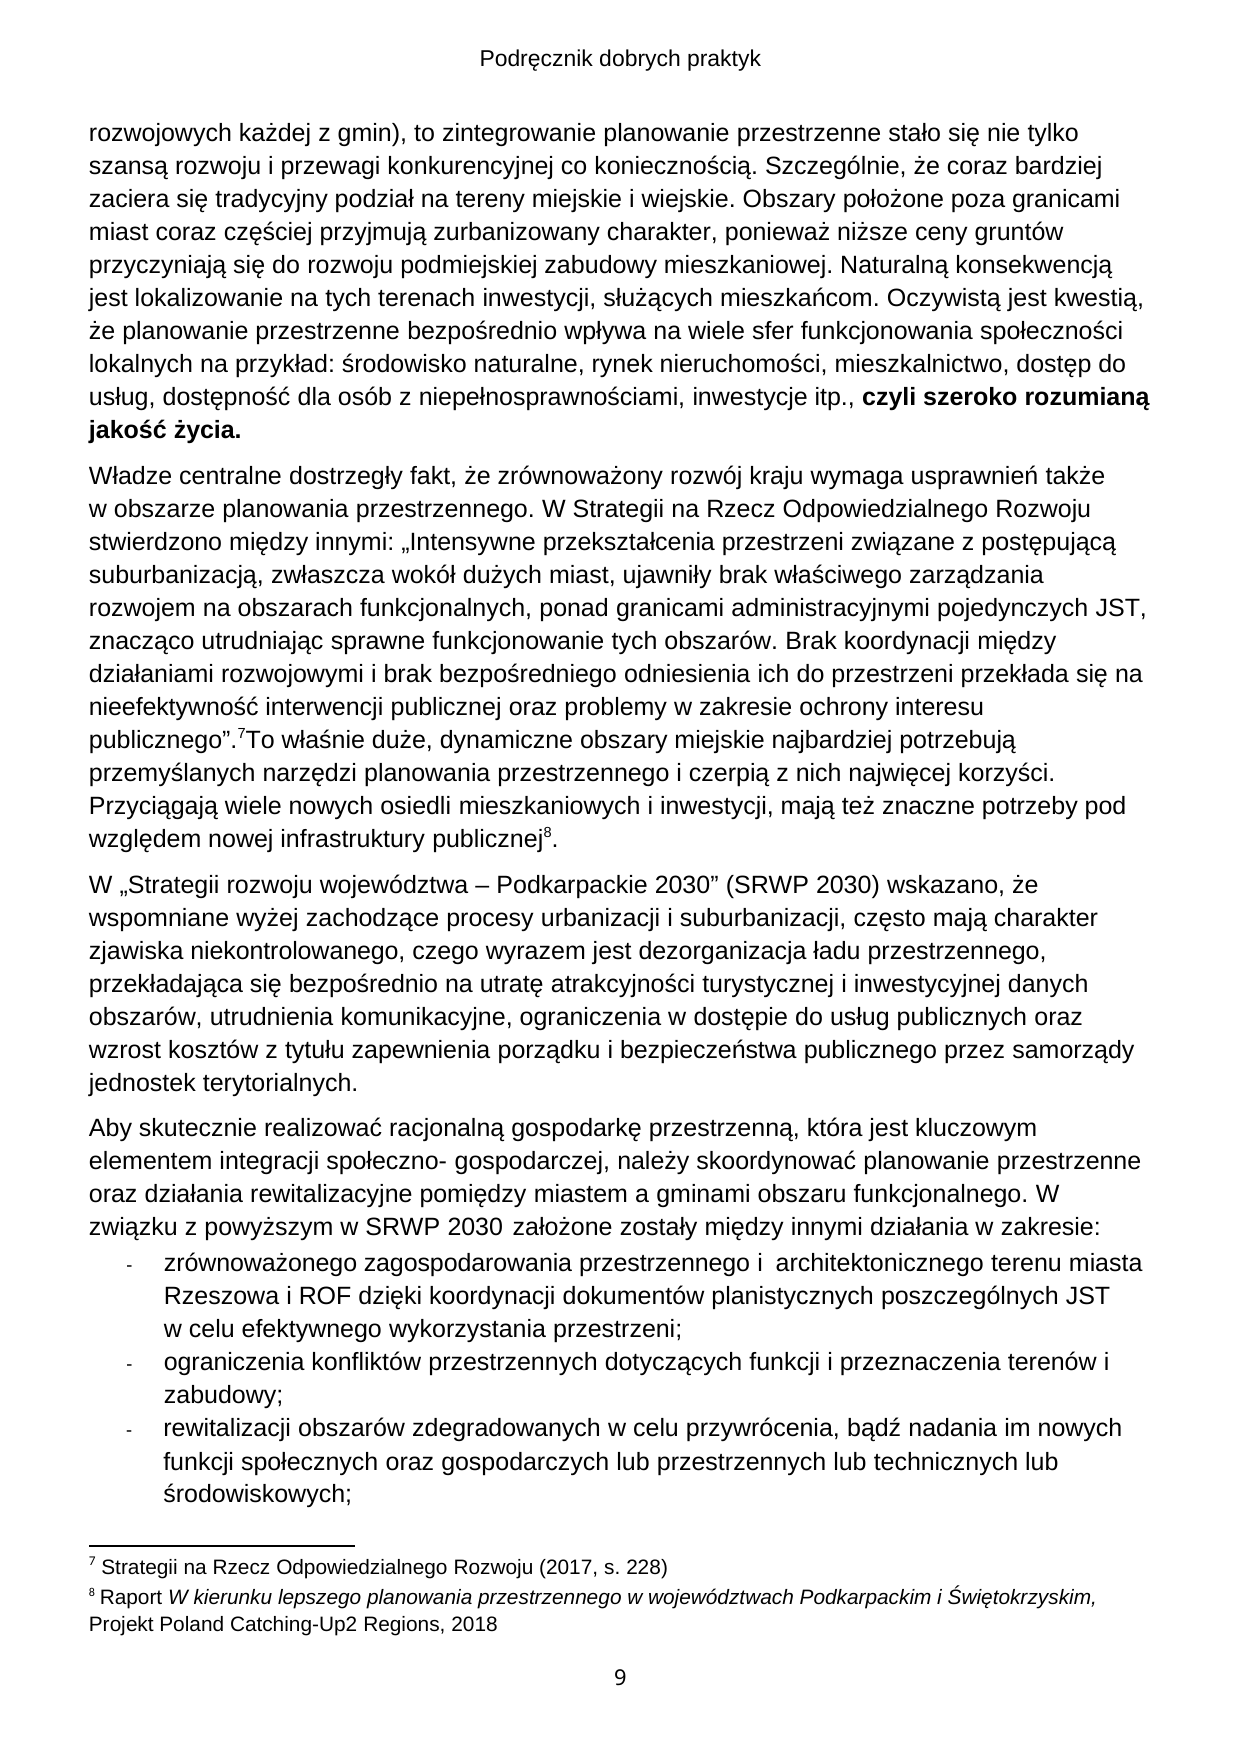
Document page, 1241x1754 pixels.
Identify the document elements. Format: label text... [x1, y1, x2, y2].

text rozwojowych każdej z gmin), to zintegrowanie planowanie przestrzenne stało się nie tylko szansą rozwoju i przewagi konkurencyjnej co koniecznością. Szczególnie, że coraz bardziej zaciera się tradycyjny podział na tereny miejskie i wiejskie. Obszary położone poza granicami miast coraz częściej przyjmują zurbanizowany charakter, ponieważ niższe ceny gruntów przyczyniają się do rozwoju podmiejskiej zabudowy mieszkaniowej. Naturalną konsekwencją jest lokalizowanie na tych terenach inwestycji, służących mieszkańcom. Oczywistą jest kwestią, że planowanie przestrzenne bezpośrednio wpływa na wiele sfer funkcjonowania społeczności lokalnych na przykład: środowisko naturalne, rynek nieruchomości, mieszkalnictwo, dostęp do usług, dostępność dla osób z niepełnosprawnościami, inwestycje itp., czyli szeroko rozumianą jakość życia. [89, 118, 1152, 444]
text W „Strategii rozwoju województwa – Podkarpackie 2030” (SRWP 2030) wskazano, że wspomniane wyżej zachodzące procesy urbanizacji i suburbanizacji, często mają charakter zjawiska niekontrolowanego, czego wyrazem jest dezorganizacja ładu przestrzennego, przekładająca się bezpośrednio na utratę atrakcyjności turystycznej i inwestycyjnej danych obszarów, utrudnienia komunikacyjne, ograniczenia w dostępie do usług publicznych oraz wzrost kosztów z tytułu zapewnienia porządku i bezpieczeństwa publicznego przez samorządy jednostek terytorialnych. [89, 869, 1152, 1096]
text Aby skutecznie realizować racjonalną gospodarkę przestrzenną, która jest kluczowym elementem integracji społeczno- gospodarczej, należy skoordynować planowanie przestrzenne oraz działania rewitalizacyjne pomiędzy miastem a gminami obszaru funkcjonalnego. W związku z powyższym w SRWP 2030 założone zostały między innymi działania w zakresie: [89, 1113, 1152, 1241]
list ograniczenia konfliktów przestrzennych dotyczących funkcji i przeznaczenia terenów i zabudowy; [126, 1347, 1152, 1409]
text Władze centralne dostrzegły fakt, że zrównoważony rozwój kraju wymaga usprawnień także w obszarze planowania przestrzennego. W Strategii na Rzecz Odpowiedzialnego Rozwoju stwierdzono między innymi: „Intensywne przekształcenia przestrzeni związane z postępującą suburbanizacją, zwłaszcza wokół dużych miast, ujawniły brak właściwego zarządzania rozwojem na obszarach funkcjonalnych, ponad granicami administracyjnymi pojedynczych JST, znacząco utrudniając sprawne funkcjonowanie tych obszarów. Brak koordynacji między działaniami rozwojowymi i brak bezpośredniego odniesienia ich do przestrzeni przekłada się na nieefektywność interwencji publicznej oraz problemy w zakresie ochrony interesu publicznego”.To właśnie duże, dynamiczne obszary miejskie najbardziej potrzebują przemyślanych narzędzi planowania przestrzennego i czerpią z nich najwięcej korzyści. Przyciągają wiele nowych osiedli mieszkaniowych i inwestycji, mają też znaczne potrzeby pod względem nowej infrastruktury publicznej. [89, 461, 1152, 853]
list zrównoważonego zagospodarowania przestrzennego i architektonicznego terenu miasta Rzeszowa i ROF dzięki koordynacji dokumentów planistycznych poszczególnych JST w celu efektywnego wykorzystania przestrzeni; [126, 1248, 1152, 1343]
list rewitalizacji obszarów zdegradowanych w celu przywrócenia, bądź nadania im nowych funkcji społecznych oraz gospodarczych lub przestrzennych lub technicznych lub środowiskowych; [126, 1413, 1152, 1508]
